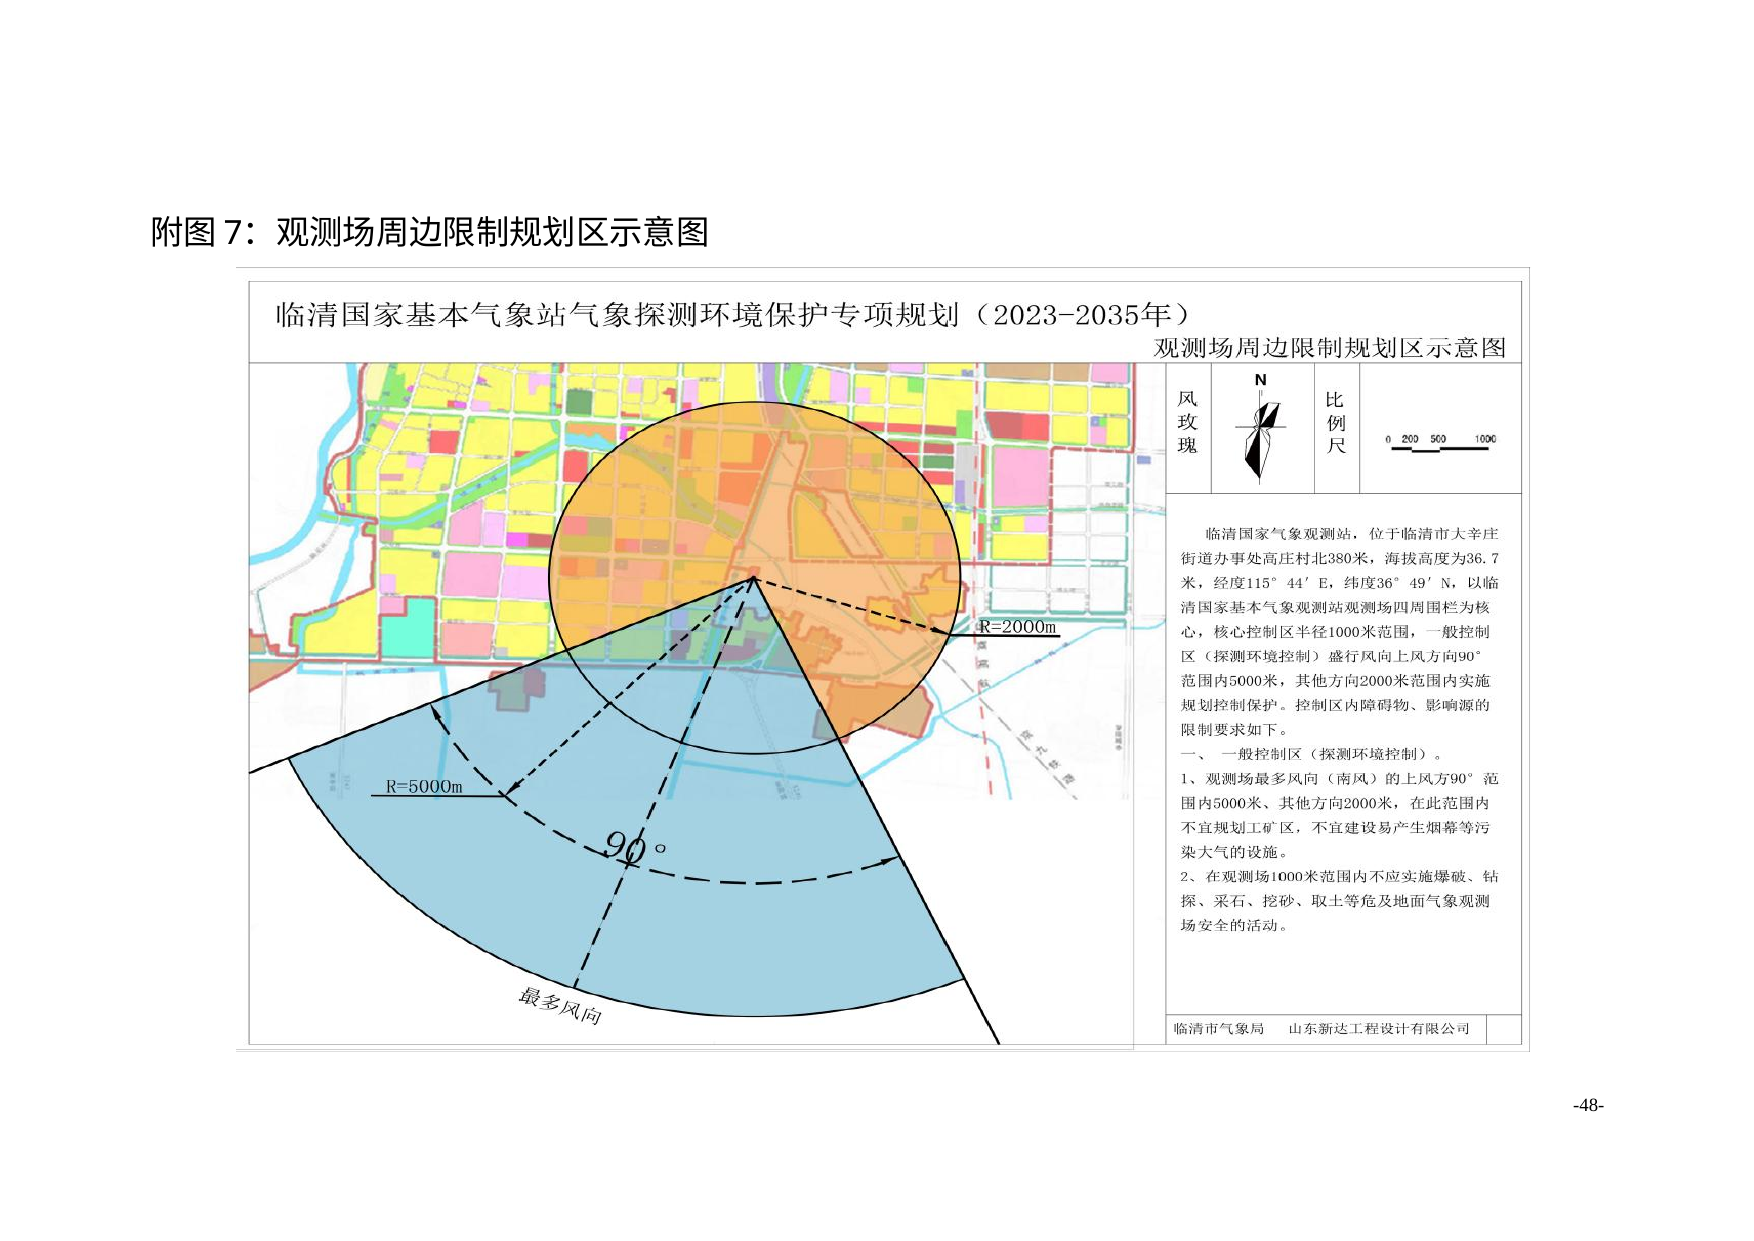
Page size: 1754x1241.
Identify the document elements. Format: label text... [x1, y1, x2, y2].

subtitle 附图7：观测场周边限制规划区示意图 [150, 198, 1604, 263]
picture [236, 267, 1532, 1052]
